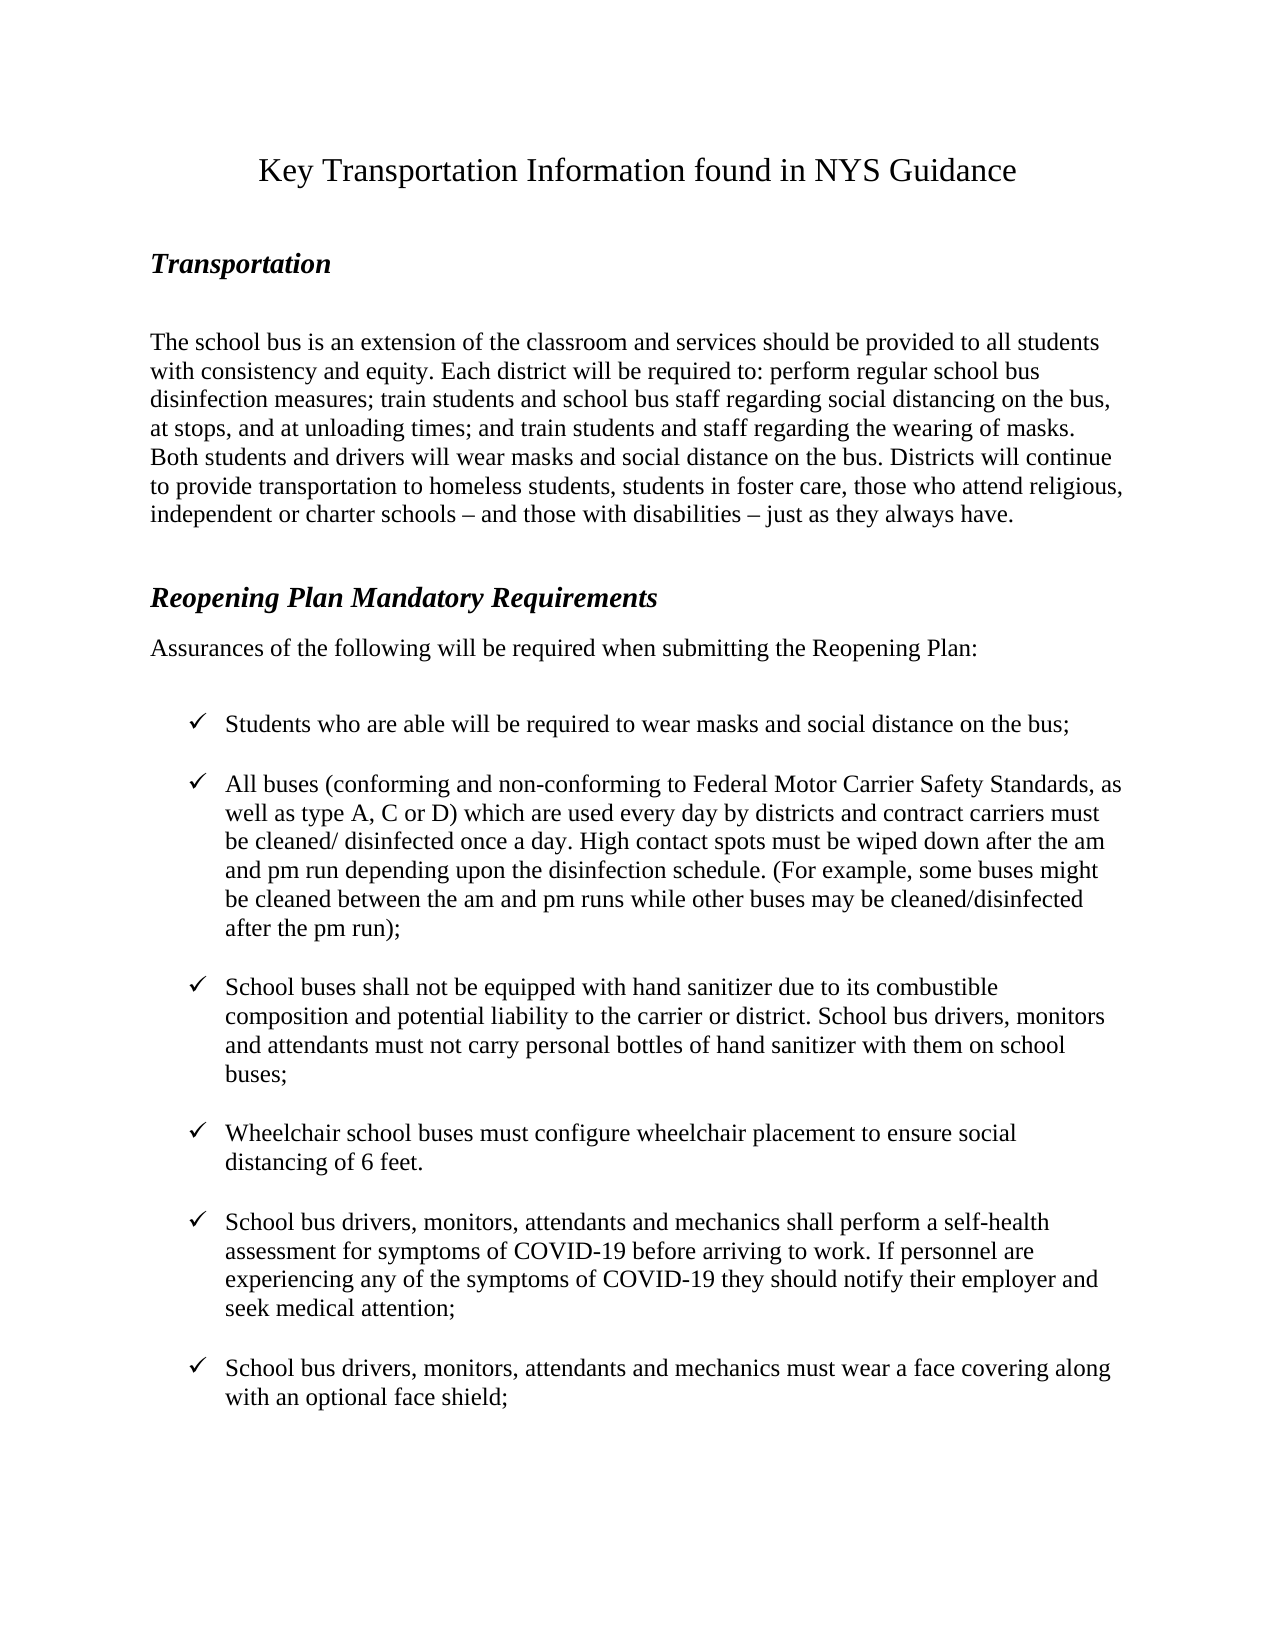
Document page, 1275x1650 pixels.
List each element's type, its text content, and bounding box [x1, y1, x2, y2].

list School buses shall not be equipped with hand sanitizer due to its combustible composition and potential liability to the carrier or district. School bus drivers, monitors and attendants must not carry personal bottles of hand sanitizer with them on school buses; [187, 972, 1125, 1087]
list School bus drivers, monitors, attendants and mechanics must wear a face covering along with an optional face shield; [187, 1353, 1125, 1411]
text The school bus is an extension of the classroom and services should be provided to all students [150, 327, 1125, 356]
list Students who are able will be required to wear masks and social distance on the bus; [187, 709, 1125, 738]
list School bus drivers, monitors, attendants and mechanics shall perform a self-health assessment for symptoms of COVID-19 before arriving to work. If personnel are experiencing any of the symptoms of COVID-19 they should notify their employer and seek medical attention; [187, 1207, 1125, 1322]
list Wheelchair school buses must configure wheelchair placement to ensure social distancing of 6 feet. [187, 1118, 1125, 1176]
text Transportation [150, 246, 1125, 279]
text Key Transportation Information found in NYS Guidance [150, 150, 1125, 188]
text Reopening Plan Mandatory Requirements [150, 581, 1125, 614]
text Assurances of the following will be required when submitting the Reopening Plan: [150, 633, 1125, 662]
list All buses (conforming and non-conforming to Federal Motor Carrier Safety Standards, as well as type A, C or D) which are used every day by districts and contract carriers must be cleaned/ disinfected once a day. High contact spots must be wiped down after the am and pm run depending upon the disinfection schedule. (For example, some buses might be cleaned between the am and pm runs while other buses may be cleaned/disinfected after the pm run); [187, 769, 1125, 941]
text with consistency and equity. Each district will be required to: perform regular school bus disinfection measures; train students and school bus staff regarding social distancing on the bus, at stops, and at unloading times; and train students and staff regarding the wearing of masks. Both students and drivers will wear masks and social distance on the bus. Districts will continue to provide transportation to homeless students, students in foster care, those who attend religious, independent or charter schools – and those with disabilities – just as they always have. [150, 356, 1125, 528]
